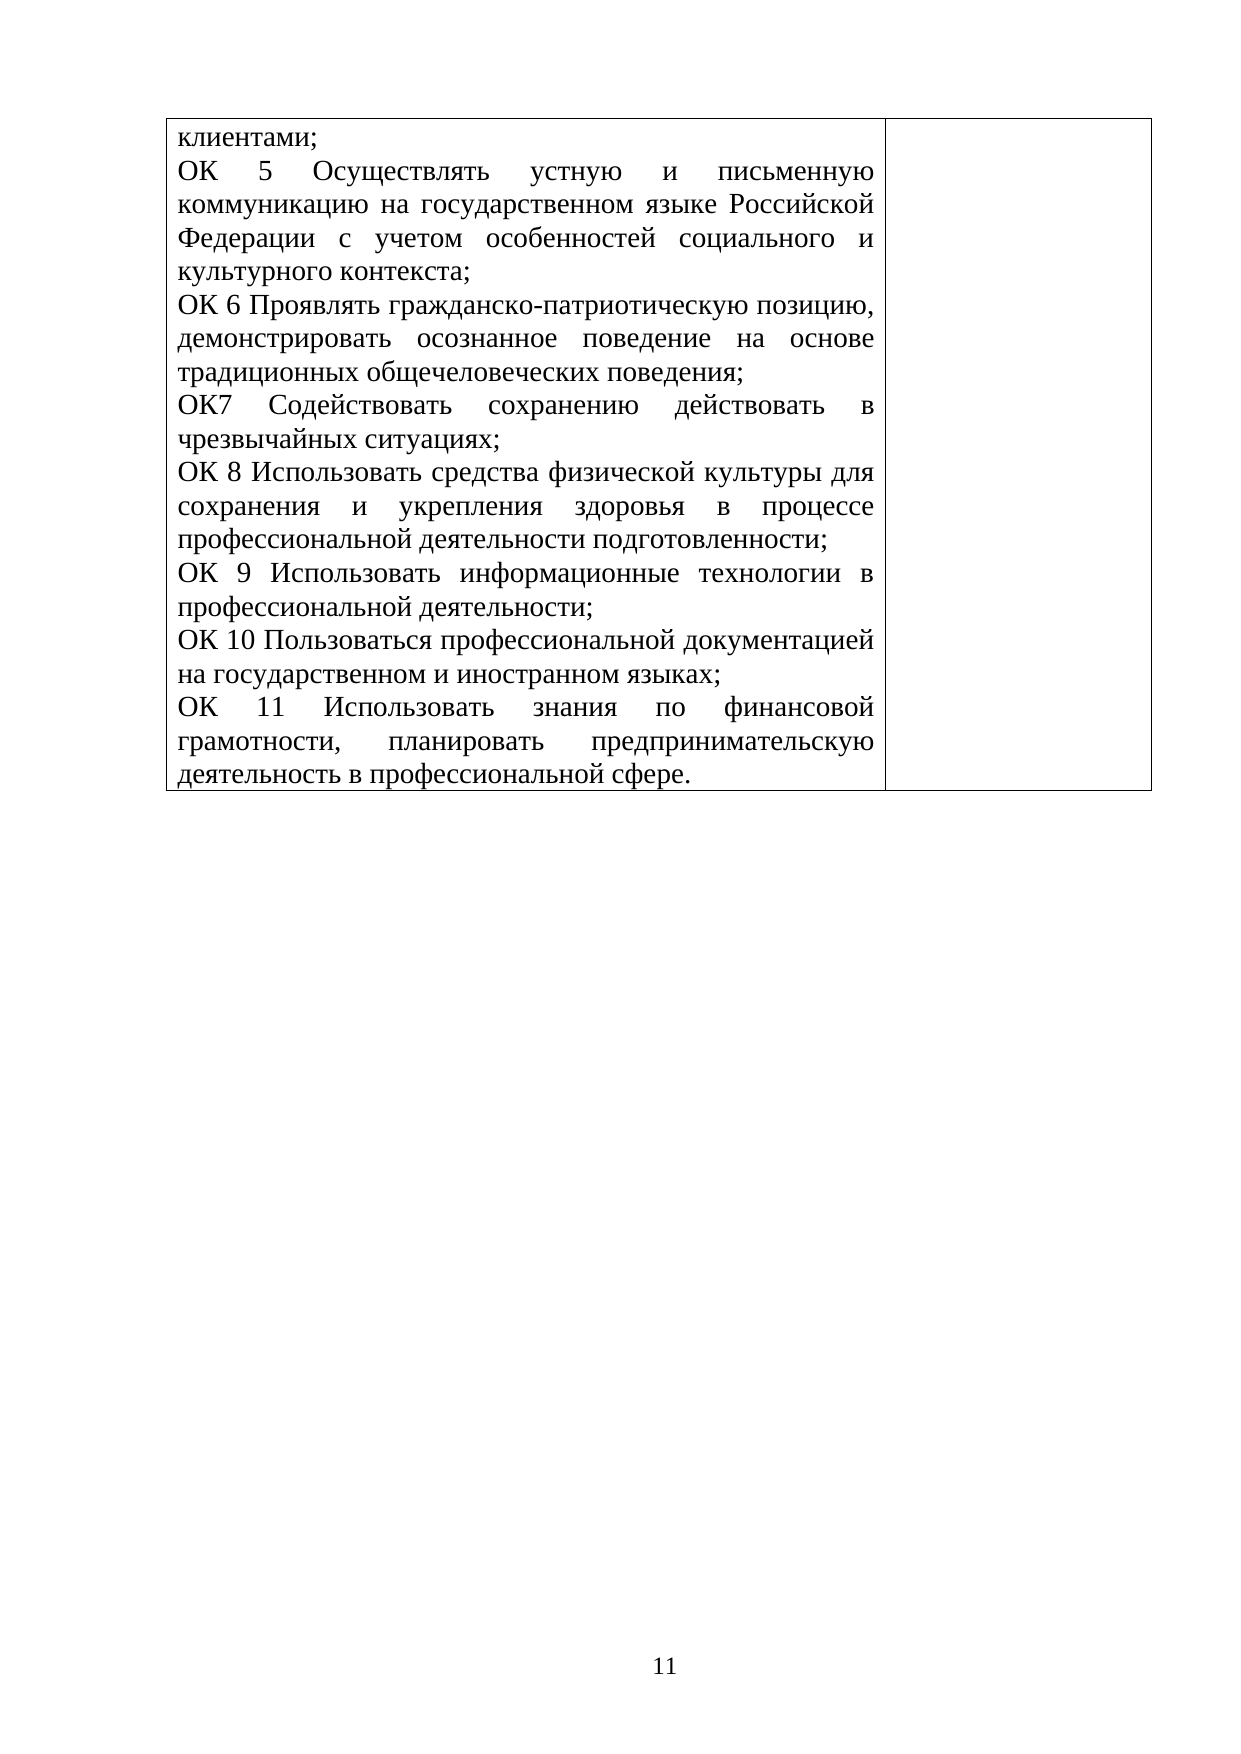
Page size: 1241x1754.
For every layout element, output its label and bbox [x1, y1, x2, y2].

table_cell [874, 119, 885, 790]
table_cell [886, 119, 1151, 790]
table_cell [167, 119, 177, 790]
